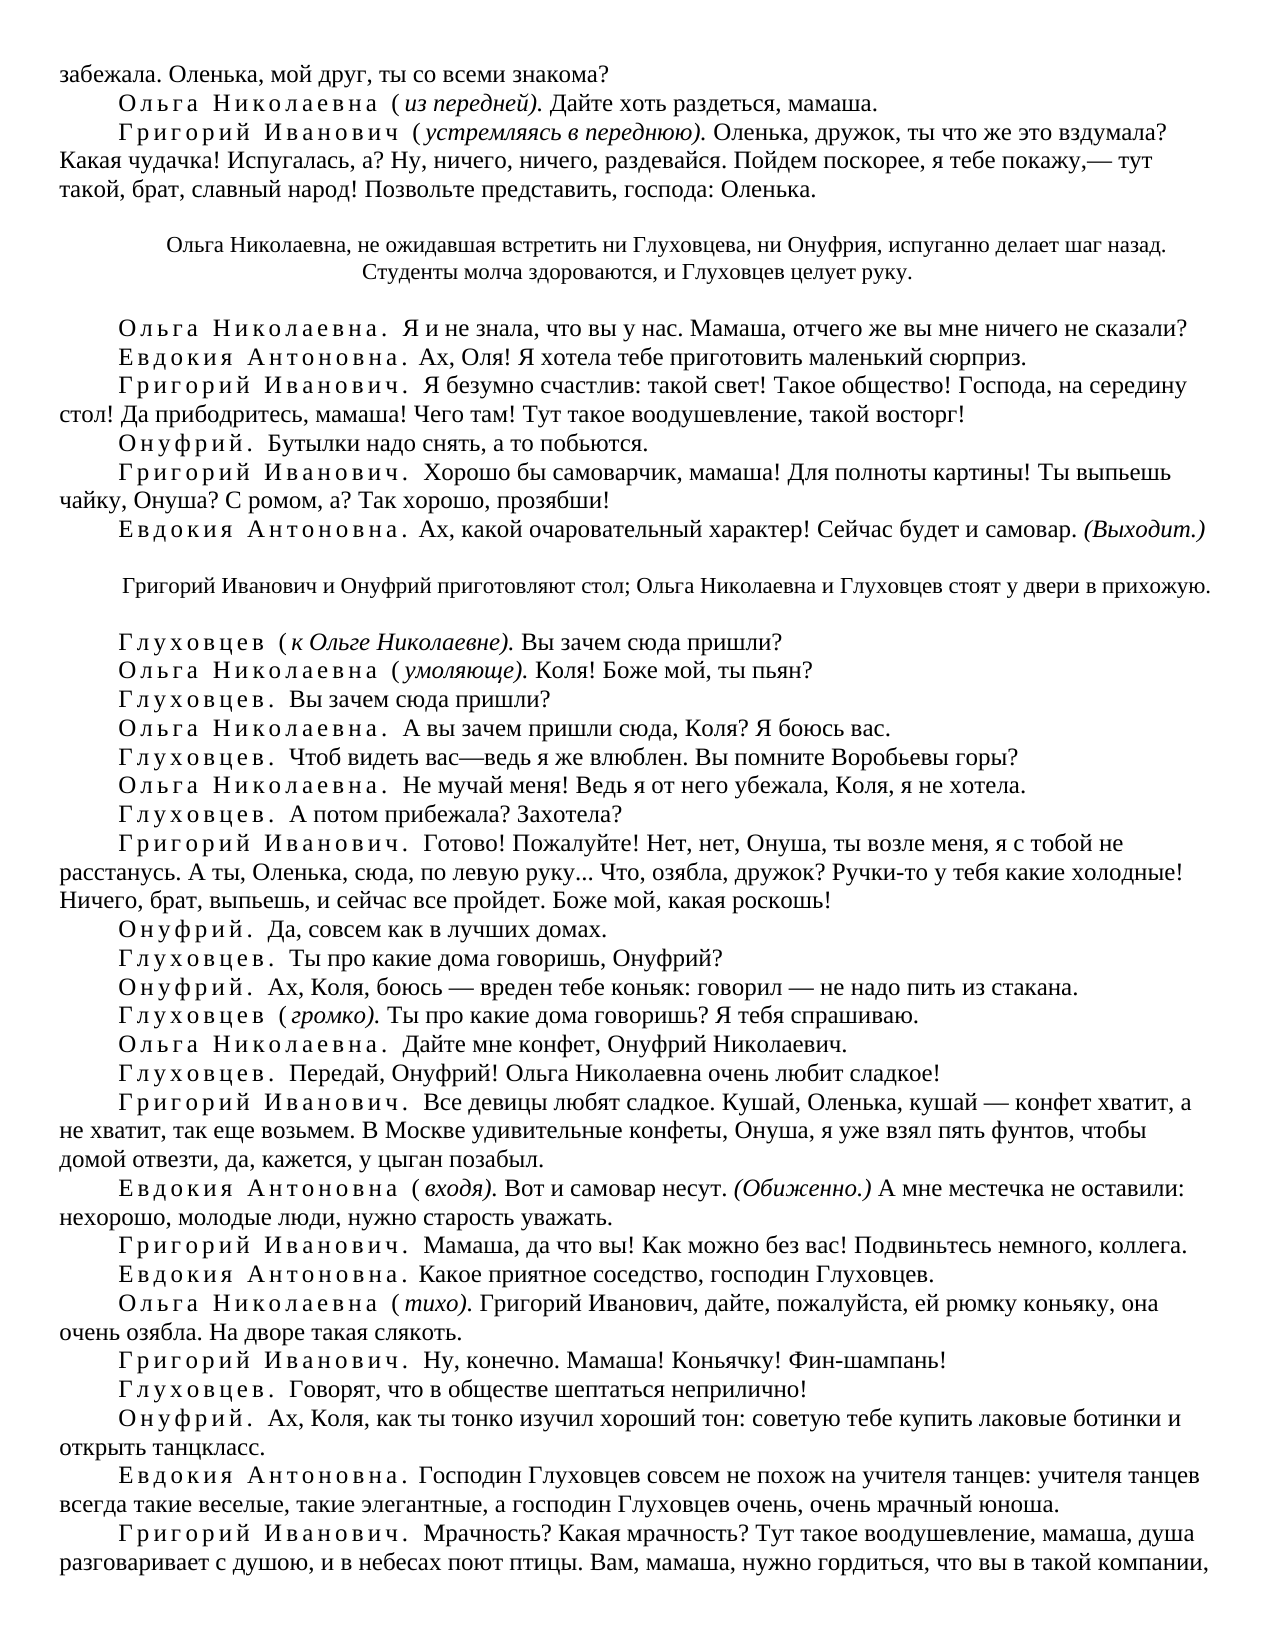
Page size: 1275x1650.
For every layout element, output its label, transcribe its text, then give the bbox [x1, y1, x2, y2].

text Ольга Николаевна. Дайте мне конфет, Онуфрий Николаевич. [59, 1029, 1216, 1058]
text Глуховцев. Передай, Онуфрий! Ольга Николаевна очень любит сладкое! [59, 1058, 1216, 1087]
text Ольга Николаевна (тихо). Григорий Иванович, дайте, пожалуйста, ей рюмку коньяку, она очень озябла. На дворе такая слякоть. [59, 1288, 1216, 1346]
text Онуфрий. Ах, Коля, как ты тонко изучил хороший тон: советую тебе купить лаковые ботинки и открыть танцкласс. [59, 1403, 1216, 1461]
text Евдокия Антоновна. Ах, Оля! Я хотела тебе приготовить маленький сюрприз. [59, 342, 1216, 371]
text Евдокия Антоновна. Какое приятное соседство, господин Глуховцев. [59, 1259, 1216, 1288]
text Григорий Иванович. Я безумно счастлив: такой свет! Такое общество! Господа, на середину стол! Да прибодритесь, мамаша! Чего там! Тут такое воодушевление, такой восторг! [59, 371, 1216, 428]
text Ольга Николаевна (из передней). Дайте хоть раздеться, мамаша. [59, 88, 1216, 117]
text Григорий Иванович. Готово! Пожалуйте! Нет, нет, Онуша, ты возле меня, я с тобой не расстанусь. А ты, Оленька, сюда, по левую руку... Что, озябла, дружок? Ручки-то у тебя какие холодные! Ничего, брат, выпьешь, и сейчас все пройдет. Боже мой, какая роскошь! [59, 828, 1216, 914]
text Григорий Иванович. Мамаша, да что вы! Как можно без вас! Подвиньтесь немного, коллега. [59, 1231, 1216, 1259]
text Глуховцев (громко). Ты про какие дома говоришь? Я тебя спрашиваю. [59, 1001, 1216, 1029]
text Онуфрий. Да, совсем как в лучших домах. [59, 914, 1216, 943]
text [59, 1518, 1216, 1576]
text Евдокия Антоновна. Господин Глуховцев совсем не похож на учителя танцев: учителя танцев всегда такие веселые, такие элегантные, а господин Глуховцев очень, очень мрачный юноша. [59, 1461, 1216, 1518]
text Григорий Иванович. Хорошо бы самоварчик, мамаша! Для полноты картины! Ты выпьешь чайку, Онуша? С ромом, а? Так хорошо, прозябши! [59, 457, 1216, 514]
text Ольга Николаевна (умоляюще). Коля! Боже мой, ты пьян? [59, 656, 1216, 684]
text Григорий Иванович (устремляясь в переднюю). Оленька, дружок, ты что же это вздумала? Какая чудачка! Испугалась, а? Ну, ничего, ничего, раздевайся. Пойдем поскорее, я тебе покажу,— тут такой, брат, славный народ! Позвольте представить, господа: Оленька. [59, 117, 1216, 203]
text Онуфрий. Ах, Коля, боюсь — вреден тебе коньяк: говорил — не надо пить из стакана. [59, 972, 1216, 1001]
text Ольга Николаевна, не ожидавшая встретить ни Глуховцева, ни Онуфрия, испуганно делает шаг назад. Студенты молча здороваются, и Глуховцев целует руку. [59, 232, 1216, 284]
text Евдокия Антоновна. Ах, какой очаровательный характер! Сейчас будет и самовар. (Выходит.) [59, 514, 1216, 543]
text Ольга Николаевна. А вы зачем пришли сюда, Коля? Я боюсь вас. [59, 713, 1216, 742]
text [59, 59, 1216, 88]
text Онуфрий. Бутылки надо снять, а то побьются. [59, 428, 1216, 457]
text Глуховцев. Говорят, что в обществе шептаться неприлично! [59, 1374, 1216, 1403]
text Евдокия Антоновна (входя). Вот и самовар несут. (Обиженно.) А мне местечка не оставили: нехорошо, молодые люди, нужно старость уважать. [59, 1173, 1216, 1231]
text Глуховцев (к Ольге Николаевне). Вы зачем сюда пришли? [59, 627, 1216, 656]
text Григорий Иванович. Ну, конечно. Мамаша! Коньячку! Фин-шампань! [59, 1346, 1216, 1374]
text Глуховцев. Ты про какие дома говоришь, Онуфрий? [59, 943, 1216, 972]
text Григорий Иванович и Онуфрий приготовляют стол; Ольга Николаевна и Глуховцев стоят у двери в прихожую. [59, 572, 1216, 598]
text Глуховцев. Чтоб видеть вас—ведь я же влюблен. Вы помните Воробьевы горы? [59, 742, 1216, 771]
text Глуховцев. А потом прибежала? Захотела? [59, 799, 1216, 828]
text Ольга Николаевна. Я и не знала, что вы у нас. Мамаша, отчего же вы мне ничего не сказали? [59, 313, 1216, 342]
text Глуховцев. Вы зачем сюда пришли? [59, 684, 1216, 713]
text Ольга Николаевна. Не мучай меня! Ведь я от него убежала, Коля, я не хотела. [59, 771, 1216, 799]
text Григорий Иванович. Все девицы любят сладкое. Кушай, Оленька, кушай — конфет хватит, а не хватит, так еще возьмем. В Москве удивительные конфеты, Онуша, я уже взял пять фунтов, чтобы домой отвезти, да, кажется, у цыган позабыл. [59, 1087, 1216, 1173]
